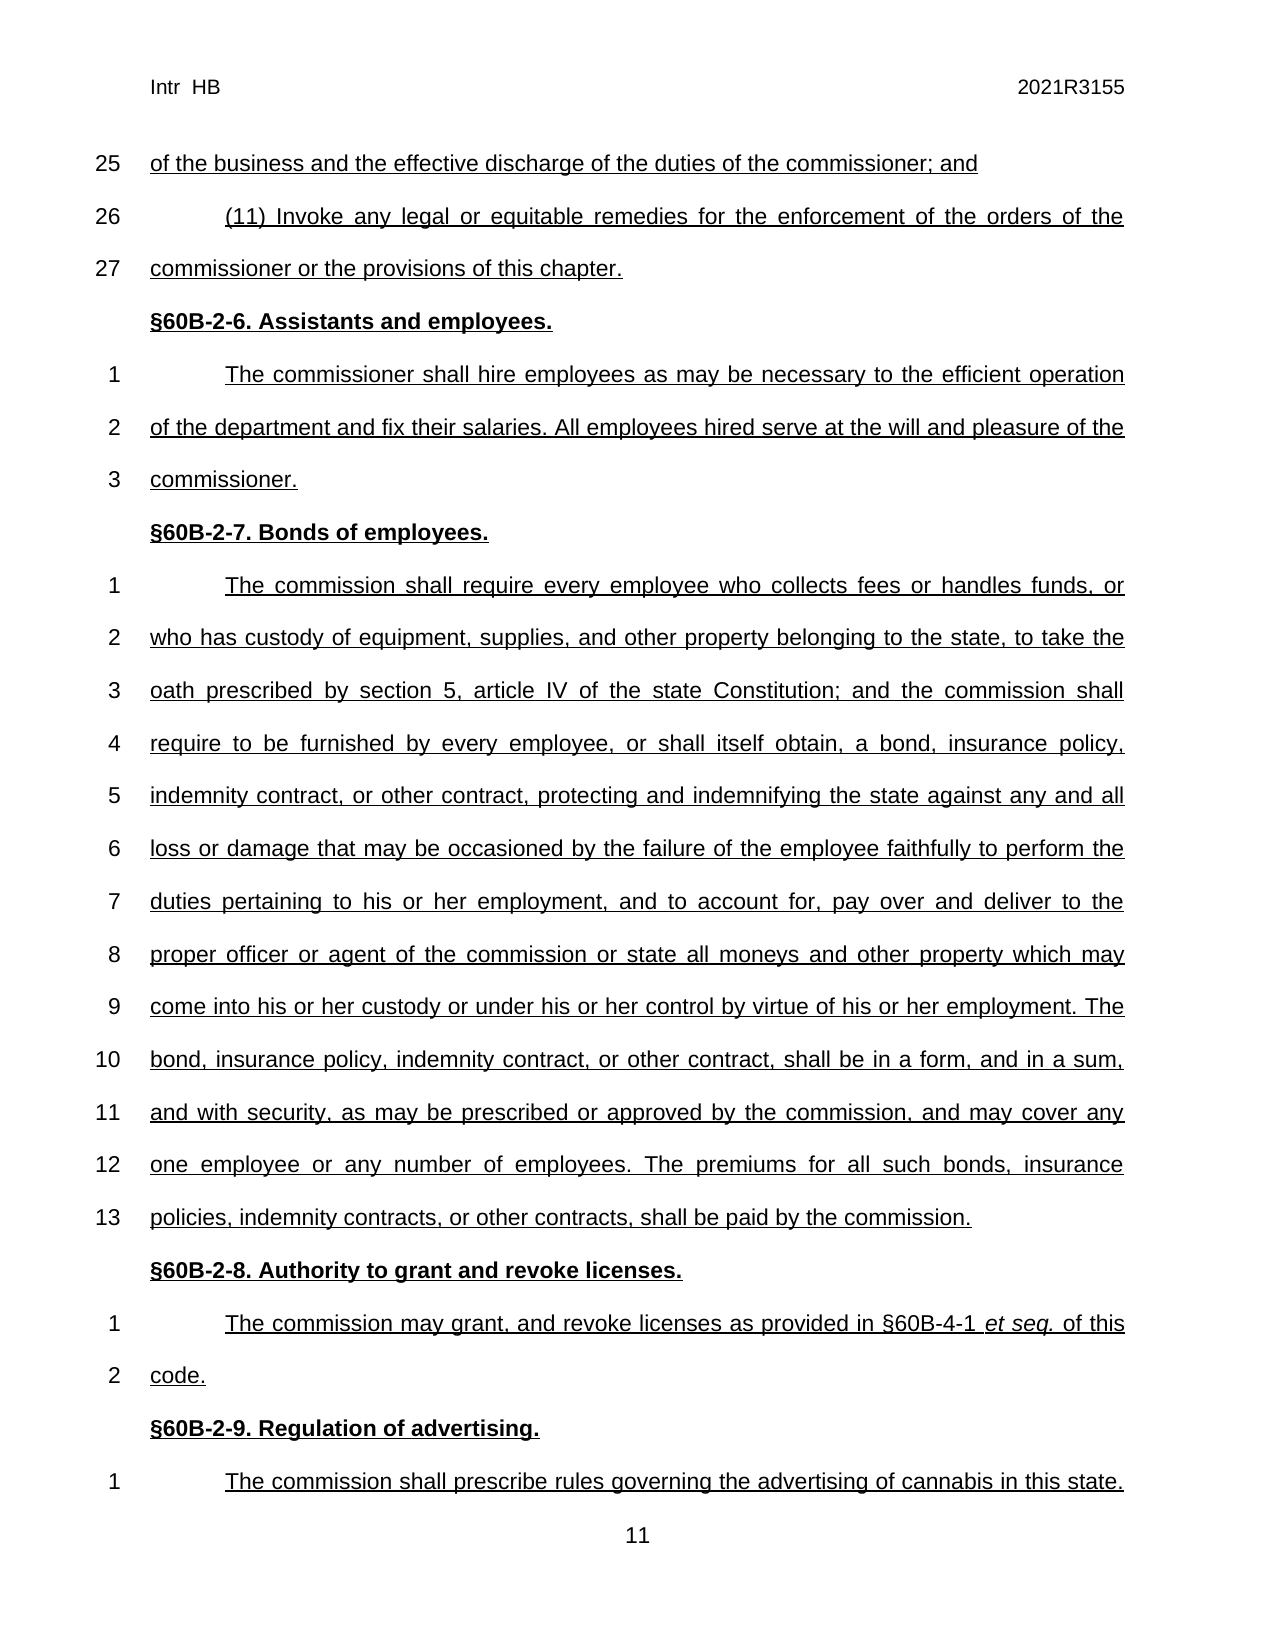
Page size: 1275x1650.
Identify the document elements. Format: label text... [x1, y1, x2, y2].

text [150, 150, 1125, 176]
text (11) Invoke any legal or equitable remedies for the enforcement of the orders of the commissioner or the provisions of this chapter. [150, 203, 1125, 282]
subtitle §60B-2-6. Assistants and employees. [150, 308, 1125, 334]
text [150, 1468, 1125, 1494]
text The commission shall require every employee who collects fees or handles funds, or who has custody of equipment, supplies, and other property belonging to the state, to take the oath prescribed by section 5, article IV of the state Constitution; and the commission shall require to be furnished by every employee, or shall itself obtain, a bond, insurance policy, indemnity contract, or other contract, protecting and indemnifying the state against any and all loss or damage that may be occasioned by the failure of the employee faithfully to perform the duties pertaining to his or her employment, and to account for, pay over and deliver to the proper officer or agent of the commission or state all moneys and other property which may come into his or her custody or under his or her control by virtue of his or her employment. The bond, insurance policy, indemnity contract, or other contract, shall be in a form, and in a sum, and with security, as may be prescribed or approved by the commission, and may cover any one employee or any number of employees. The premiums for all such bonds, insurance policies, indemnity contracts, or other contracts, shall be paid by the commission. [150, 648, 1125, 753]
subtitle §60B-2-9. Regulation of advertising. [150, 1415, 1125, 1441]
text The commissioner shall hire employees as may be necessary to the efficient operation of the department and fix their salaries. All employees hired serve at the will and pleasure of the commissioner. [150, 361, 1125, 436]
text The commission shall require every employee who collects fees or handles funds, or who has custody of equipment, supplies, and other property belonging to the state, to take the oath prescribed by section 5, article IV of the state Constitution; and the commission shall require to be furnished by every employee, or shall itself obtain, a bond, insurance policy, indemnity contract, or other contract, protecting and indemnifying the state against any and all loss or damage that may be occasioned by the failure of the employee faithfully to perform the duties pertaining to his or her employment, and to account for, pay over and deliver to the proper officer or agent of the commission or state all moneys and other property which may come into his or her custody or under his or her control by virtue of his or her employment. The bond, insurance policy, indemnity contract, or other contract, shall be in a form, and in a sum, and with security, as may be prescribed or approved by the commission, and may cover any one employee or any number of employees. The premiums for all such bonds, insurance policies, indemnity contracts, or other contracts, shall be paid by the commission. [150, 1123, 1125, 1231]
subtitle §60B-2-7. Bonds of employees. [150, 519, 1125, 545]
text The commission may grant, and revoke licenses as provided in §60B-4-1 et seq. of this code. [150, 1309, 1125, 1389]
text The commission shall require every employee who collects fees or handles funds, or who has custody of equipment, supplies, and other property belonging to the state, to take the oath prescribed by section 5, article IV of the state Constitution; and the commission shall require to be furnished by every employee, or shall itself obtain, a bond, insurance policy, indemnity contract, or other contract, protecting and indemnifying the state against any and all loss or damage that may be occasioned by the failure of the employee faithfully to perform the duties pertaining to his or her employment, and to account for, pay over and deliver to the proper officer or agent of the commission or state all moneys and other property which may come into his or her custody or under his or her control by virtue of his or her employment. The bond, insurance policy, indemnity contract, or other contract, shall be in a form, and in a sum, and with security, as may be prescribed or approved by the commission, and may cover any one employee or any number of employees. The premiums for all such bonds, insurance policies, indemnity contracts, or other contracts, shall be paid by the commission. [150, 572, 1125, 647]
text The commission shall require every employee who collects fees or handles funds, or who has custody of equipment, supplies, and other property belonging to the state, to take the oath prescribed by section 5, article IV of the state Constitution; and the commission shall require to be furnished by every employee, or shall itself obtain, a bond, insurance policy, indemnity contract, or other contract, protecting and indemnifying the state against any and all loss or damage that may be occasioned by the failure of the employee faithfully to perform the duties pertaining to his or her employment, and to account for, pay over and deliver to the proper officer or agent of the commission or state all moneys and other property which may come into his or her custody or under his or her control by virtue of his or her employment. The bond, insurance policy, indemnity contract, or other contract, shall be in a form, and in a sum, and with security, as may be prescribed or approved by the commission, and may cover any one employee or any number of employees. The premiums for all such bonds, insurance policies, indemnity contracts, or other contracts, shall be paid by the commission. [150, 859, 1125, 963]
text The commission shall require every employee who collects fees or handles funds, or who has custody of equipment, supplies, and other property belonging to the state, to take the oath prescribed by section 5, article IV of the state Constitution; and the commission shall require to be furnished by every employee, or shall itself obtain, a bond, insurance policy, indemnity contract, or other contract, protecting and indemnifying the state against any and all loss or damage that may be occasioned by the failure of the employee faithfully to perform the duties pertaining to his or her employment, and to account for, pay over and deliver to the proper officer or agent of the commission or state all moneys and other property which may come into his or her custody or under his or her control by virtue of his or her employment. The bond, insurance policy, indemnity contract, or other contract, shall be in a form, and in a sum, and with security, as may be prescribed or approved by the commission, and may cover any one employee or any number of employees. The premiums for all such bonds, insurance policies, indemnity contracts, or other contracts, shall be paid by the commission. [150, 1017, 1125, 1121]
text The commissioner shall hire employees as may be necessary to the efficient operation of the department and fix their salaries. All employees hired serve at the will and pleasure of the commissioner. [150, 438, 1125, 493]
subtitle §60B-2-8. Authority to grant and revoke licenses. [150, 1257, 1125, 1283]
